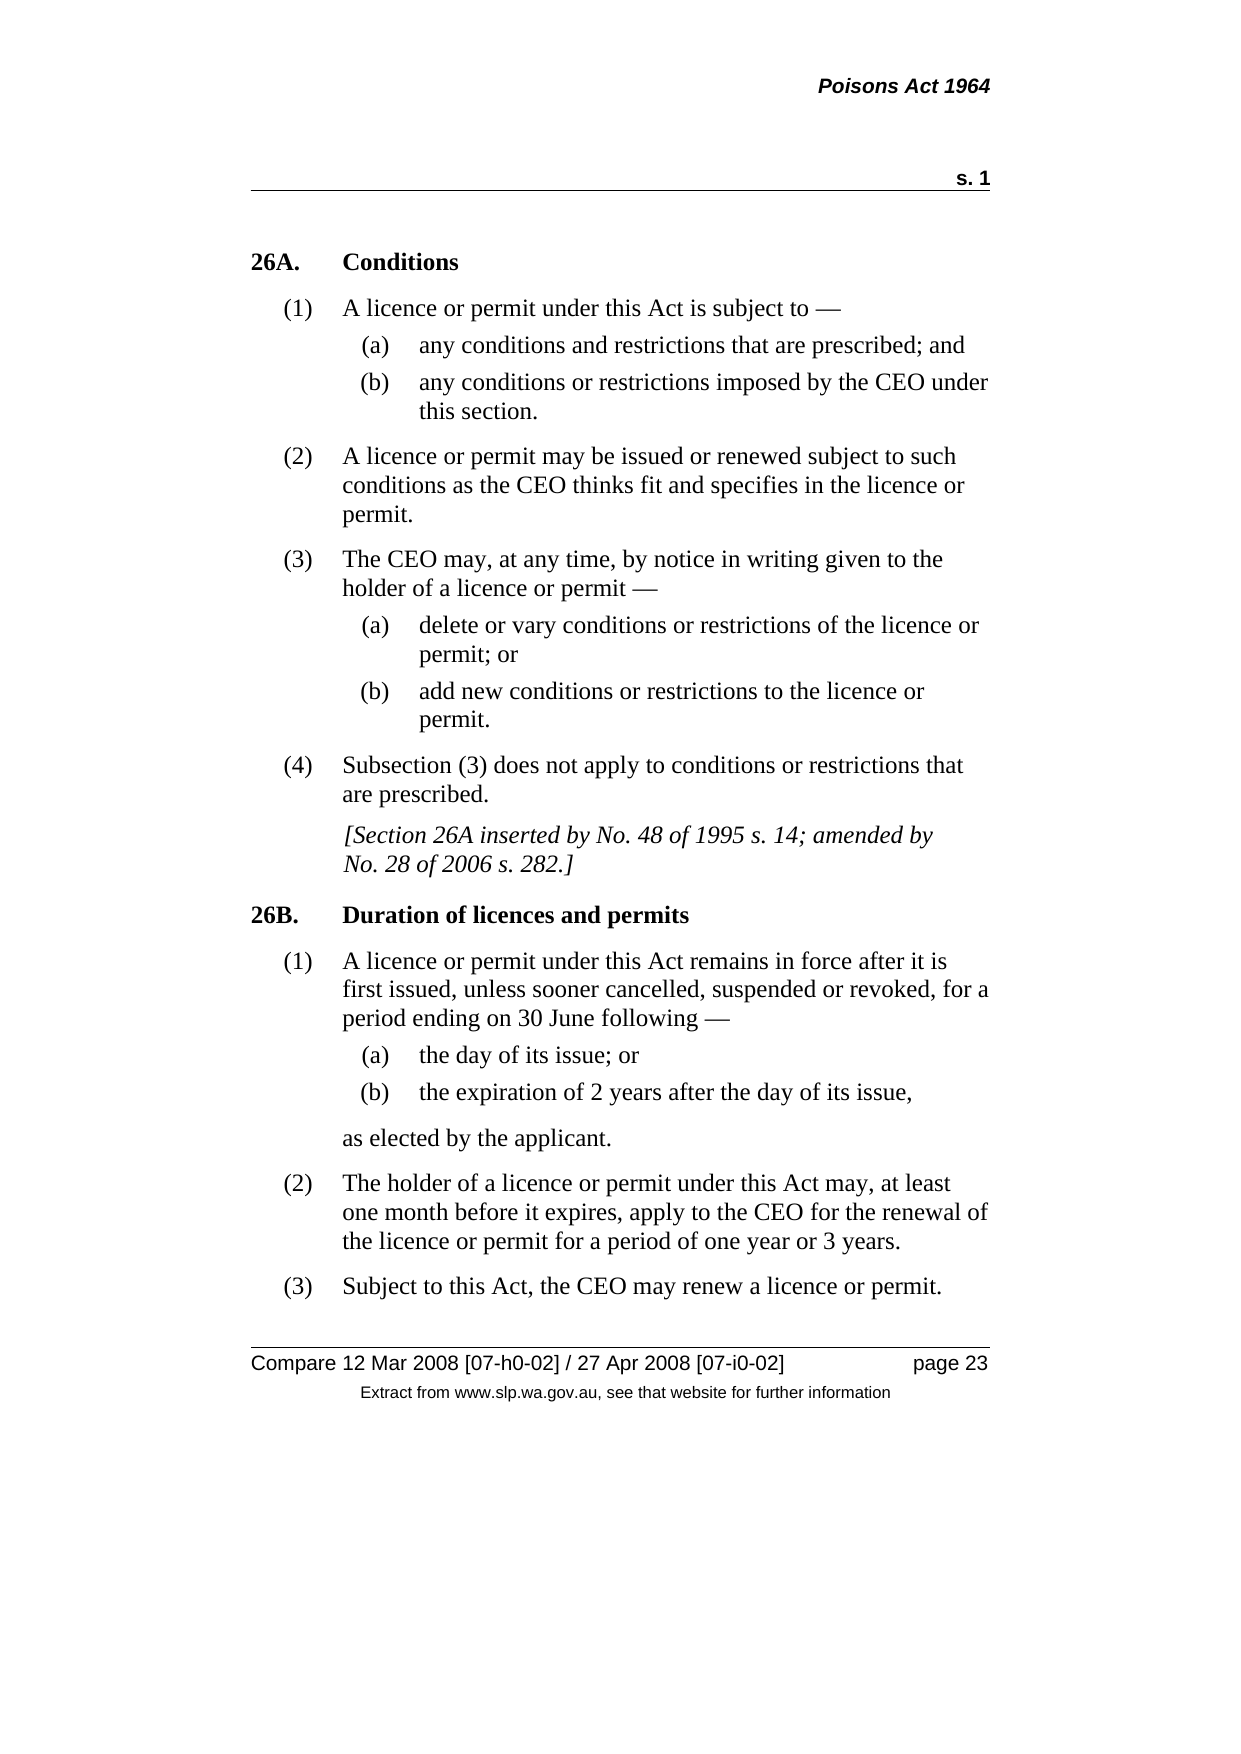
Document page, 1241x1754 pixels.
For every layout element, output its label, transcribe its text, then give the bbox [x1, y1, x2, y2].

text (a) any conditions and restrictions that are prescribed; and [251, 330, 990, 359]
subtitle 26B. Duration of licences and permits [251, 900, 990, 929]
text as elected by the applicant. [251, 1123, 990, 1152]
text (2) A licence or permit may be issued or renewed subject to such conditions as the CEO thinks fit and specifies in the licence or permit. [251, 441, 990, 527]
text (b) any conditions or restrictions imposed by the CEO under this section. [251, 367, 990, 424]
text (a) the day of its issue; or [251, 1040, 990, 1069]
text (b) add new conditions or restrictions to the licence or permit. [251, 676, 990, 733]
text (3) Subject to this Act, the CEO may renew a licence or permit. [251, 1271, 990, 1300]
text (1) A licence or permit under this Act is subject to — [251, 293, 990, 322]
text (1) A licence or permit under this Act remains in force after it is first issued, unless sooner cancelled, suspended or revoked, for a period ending on 30 June following — [251, 946, 990, 1032]
text (4) Subsection (3) does not apply to conditions or restrictions that are prescribed. [251, 750, 990, 807]
text (b) the expiration of 2 years after the day of its issue, [251, 1077, 990, 1106]
text (3) The CEO may, at any time, by notice in writing given to the holder of a licence or permit — [251, 544, 990, 602]
text (a) delete or vary conditions or restrictions of the licence or permit; or [251, 610, 990, 667]
subtitle 26A. Conditions [251, 247, 990, 276]
text (2) The holder of a licence or permit under this Act may, at least one month before it expires, apply to the CEO for the renewal of the licence or permit for a period of one year or 3 years. [251, 1168, 990, 1254]
text [Section 26A inserted by No. 48 of 1995 s. 14; amended by No. 28 of 2006 s. 282.] [251, 820, 990, 877]
